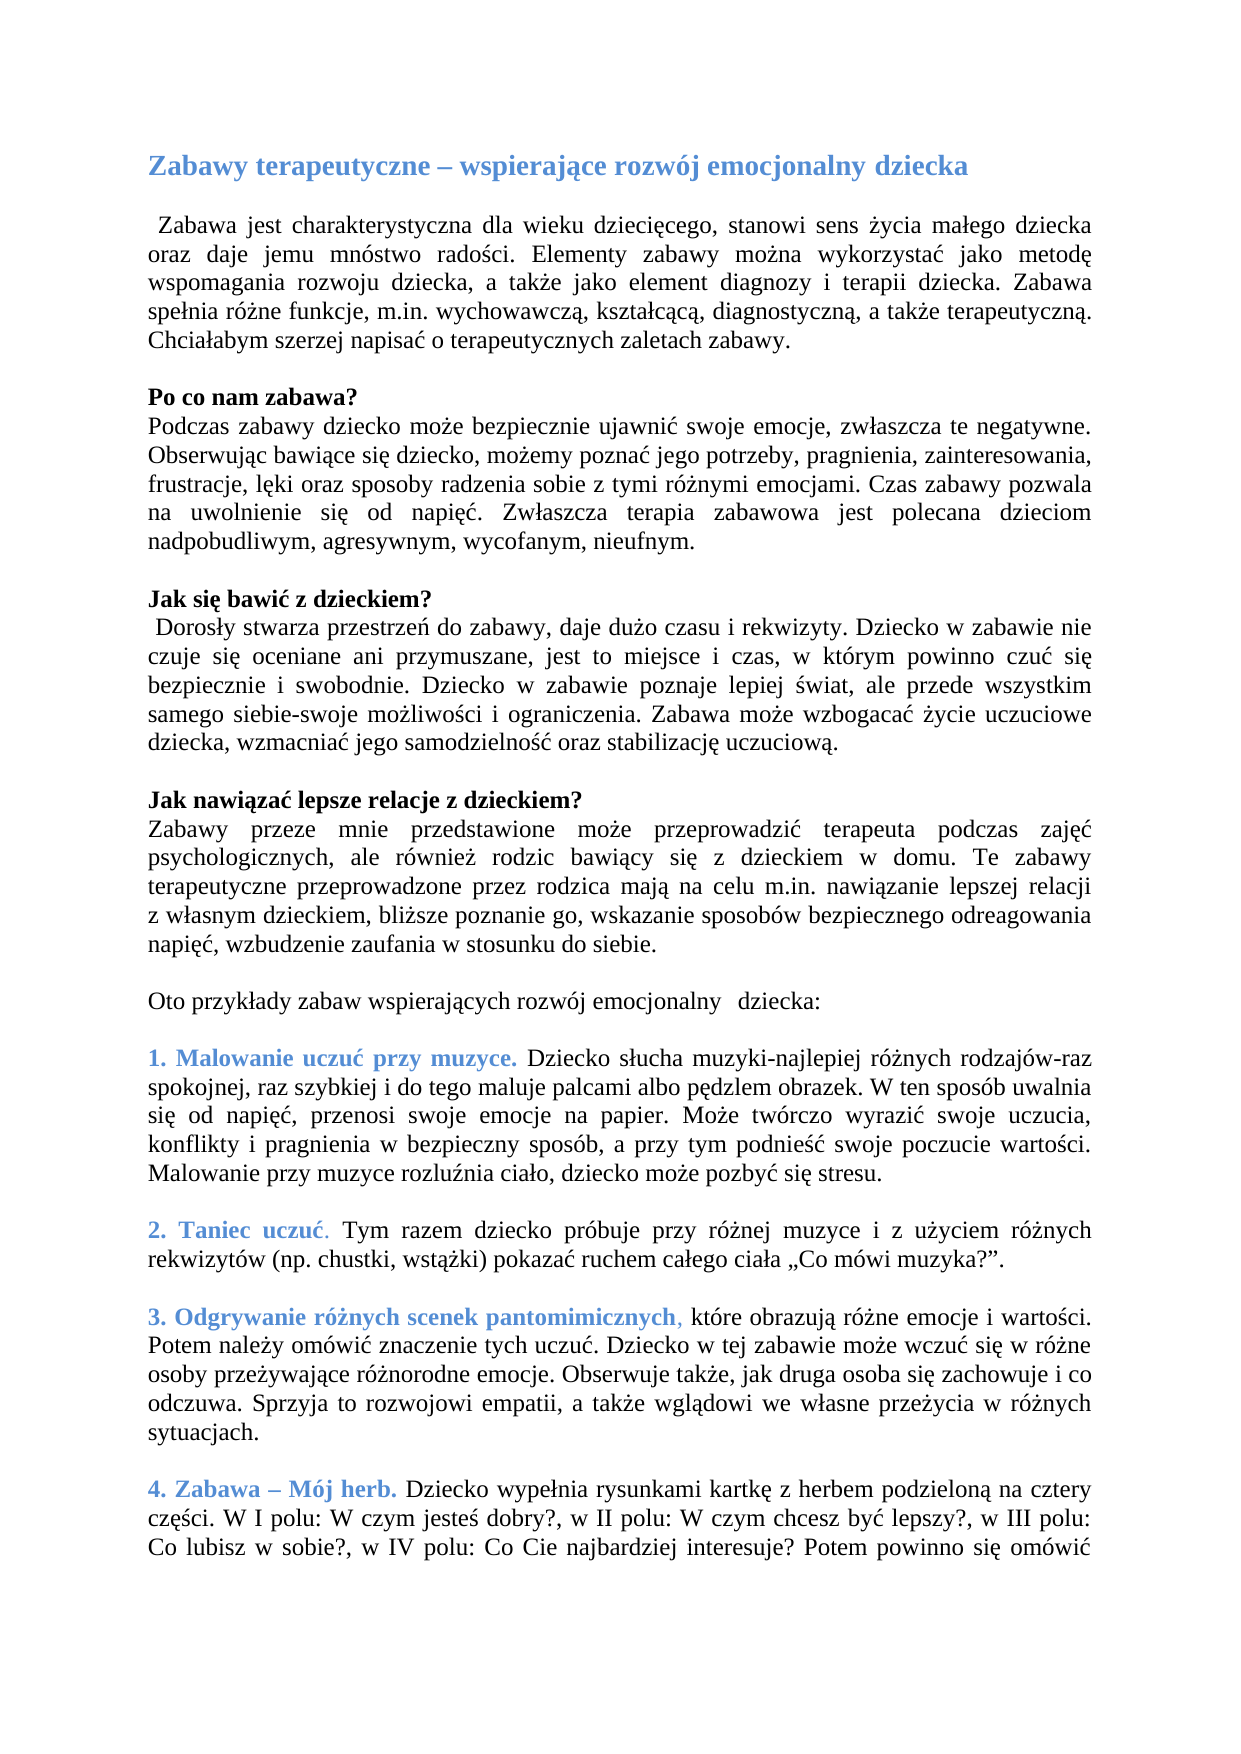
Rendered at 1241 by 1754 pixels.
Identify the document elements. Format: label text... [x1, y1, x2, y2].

text Zabawy przeze mnie przedstawione może przeprowadzić terapeuta podczas zajęć psychologicznych, ale również rodzic bawiący się z dzieckiem w domu. Te zabawy terapeutyczne przeprowadzone przez rodzica mają na celu m.in. nawiązanie lepszej relacji z własnym dzieckiem, bliższe poznanie go, wskazanie sposobów bezpiecznego odreagowania napięć, wzbudzenie zaufania w stosunku do siebie. [148, 814, 1093, 957]
text 3. Odgrywanie różnych scenek pantomimicznych, które obrazują różne emocje i wartości. Potem należy omówić znaczenie tych uczuć. Dziecko w tej zabawie może wczuć się w różne osoby przeżywające różnorodne emocje. Obserwuje także, jak druga osoba się zachowuje i co odczuwa. Sprzyja to rozwojowi empatii, a także wglądowi we własne przeżycia w różnych sytuacjach. [148, 1302, 1093, 1445]
text Jak nawiązać lepsze relacje z dzieckiem? [148, 785, 1093, 814]
text Dorosły stwarza przestrzeń do zabawy, daje dużo czasu i rekwizyty. Dziecko w zabawie nie czuje się oceniane ani przymuszane, jest to miejsce i czas, w którym powinno czuć się bezpiecznie i swobodnie. Dziecko w zabawie poznaje lepiej świat, ale przede wszystkim samego siebie-swoje możliwości i ograniczenia. Zabawa może wzbogacać życie uczuciowe dziecka, wzmacniać jego samodzielność oraz stabilizację uczuciową. [148, 612, 1093, 756]
text Oto przykłady zabaw wspierających rozwój emocjonalny dziecka: [148, 986, 1093, 1043]
text Jak się bawić z dzieckiem? [148, 584, 1093, 612]
text Po co nam zabawa? [148, 382, 1093, 411]
text 1. Malowanie uczuć przy muzyce. Dziecko słucha muzyki-najlepiej różnych rodzajów-raz spokojnej, raz szybkiej i do tego maluje palcami albo pędzlem obrazek. W ten sposób uwalnia się od napięć, przenosi swoje emocje na papier. Może twórczo wyrazić swoje uczucia, konflikty i pragnienia w bezpieczny sposób, a przy tym podnieść swoje poczucie wartości. Malowanie przy muzyce rozluźnia ciało, dziecko może pozbyć się stresu. [148, 1043, 1093, 1187]
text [148, 1474, 1093, 1560]
text Zabawy terapeutyczne – wspierające rozwój emocjonalny dziecka [148, 148, 1093, 181]
text Zabawa jest charakterystyczna dla wieku dziecięcego, stanowi sens życia małego dziecka oraz daje jemu mnóstwo radości. Elementy zabawy można wykorzystać jako metodę wspomagania rozwoju dziecka, a także jako element diagnozy i terapii dziecka. Zabawa spełnia różne funkcje, m.in. wychowawczą, kształcącą, diagnostyczną, a także terapeutyczną. Chciałabym szerzej napisać o terapeutycznych zaletach zabawy. [148, 210, 1093, 354]
text 2. Taniec uczuć. Tym razem dziecko próbuje przy różnej muzyce i z użyciem różnych rekwizytów (np. chustki, wstążki) pokazać ruchem całego ciała „Co mówi muzyka?”. [148, 1215, 1093, 1273]
text Podczas zabawy dziecko może bezpiecznie ujawnić swoje emocje, zwłaszcza te negatywne. Obserwując bawiące się dziecko, możemy poznać jego potrzeby, pragnienia, zainteresowania, frustracje, lęki oraz sposoby radzenia sobie z tymi różnymi emocjami. Czas zabawy pozwala na uwolnienie się od napięć. Zwłaszcza terapia zabawowa jest polecana dzieciom nadpobudliwym, agresywnym, wycofanym, nieufnym. [148, 411, 1093, 555]
